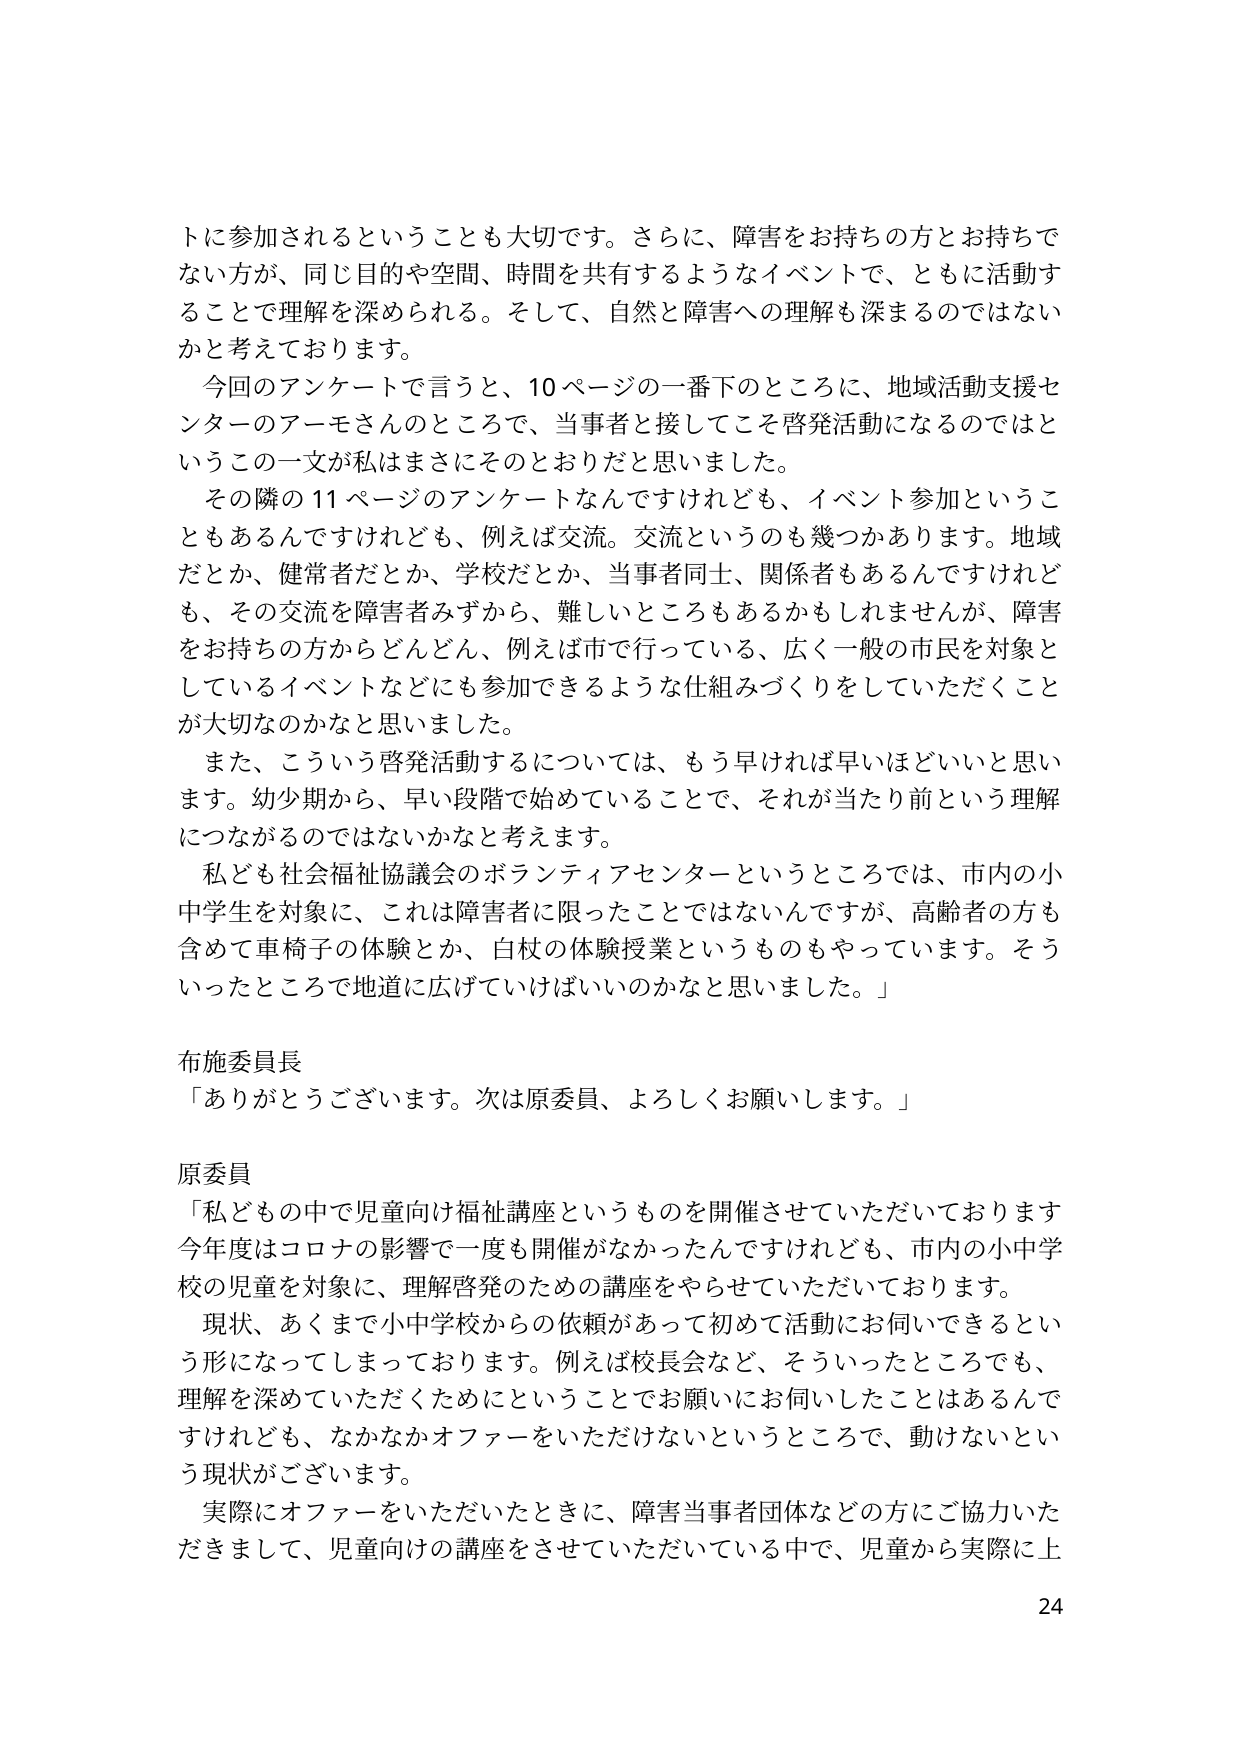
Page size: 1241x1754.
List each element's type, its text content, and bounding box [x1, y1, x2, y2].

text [177, 1492, 1063, 1567]
text 布施委員長 [177, 1042, 1063, 1079]
text 「ありがとうございます。次は原委員、よろしくお願いします。」 [177, 1079, 1063, 1117]
text その隣の11ページのアンケートなんですけれども、イベント参加ということもあるんですけれども、例えば交流。交流というのも幾つかあります。地域だとか、健常者だとか、学校だとか、当事者同士、関係者もあるんですけれども、その交流を障害者みずから、難しいところもあるかもしれませんが、障害をお持ちの方からどんどん、例えば市で行っている、広く一般の市民を対象としているイベントなどにも参加できるような仕組みづくりをしていただくことが大切なのかなと思いました。 [177, 479, 1063, 742]
text 「私どもの中で児童向け福祉講座というものを開催させていただいております。今年度はコロナの影響で一度も開催がなかったんですけれども、市内の小中学校の児童を対象に、理解啓発のための講座をやらせていただいております。 [177, 1192, 1063, 1304]
text また、こういう啓発活動するについては、もう早ければ早いほどいいと思います。幼少期から、早い段階で始めていることで、それが当たり前という理解につながるのではないかなと考えます。 [177, 742, 1063, 854]
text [177, 217, 1063, 367]
text 原委員 [177, 1154, 1063, 1192]
text 私ども社会福祉協議会のボランティアセンターというところでは、市内の小中学生を対象に、これは障害者に限ったことではないんですが、高齢者の方も含めて車椅子の体験とか、白杖の体験授業というものもやっています。そういったところで地道に広げていけばいいのかなと思いました。」 [177, 854, 1063, 1004]
text 今回のアンケートで言うと、10ページの一番下のところに、地域活動支援センターのアーモさんのところで、当事者と接してこそ啓発活動になるのではというこの一文が私はまさにそのとおりだと思いました。 [177, 367, 1063, 479]
text 現状、あくまで小中学校からの依頼があって初めて活動にお伺いできるという形になってしまっております。例えば校長会など、そういったところでも、理解を深めていただくためにということでお願いにお伺いしたことはあるんですけれども、なかなかオファーをいただけないというところで、動けないという現状がございます。 [177, 1304, 1063, 1492]
